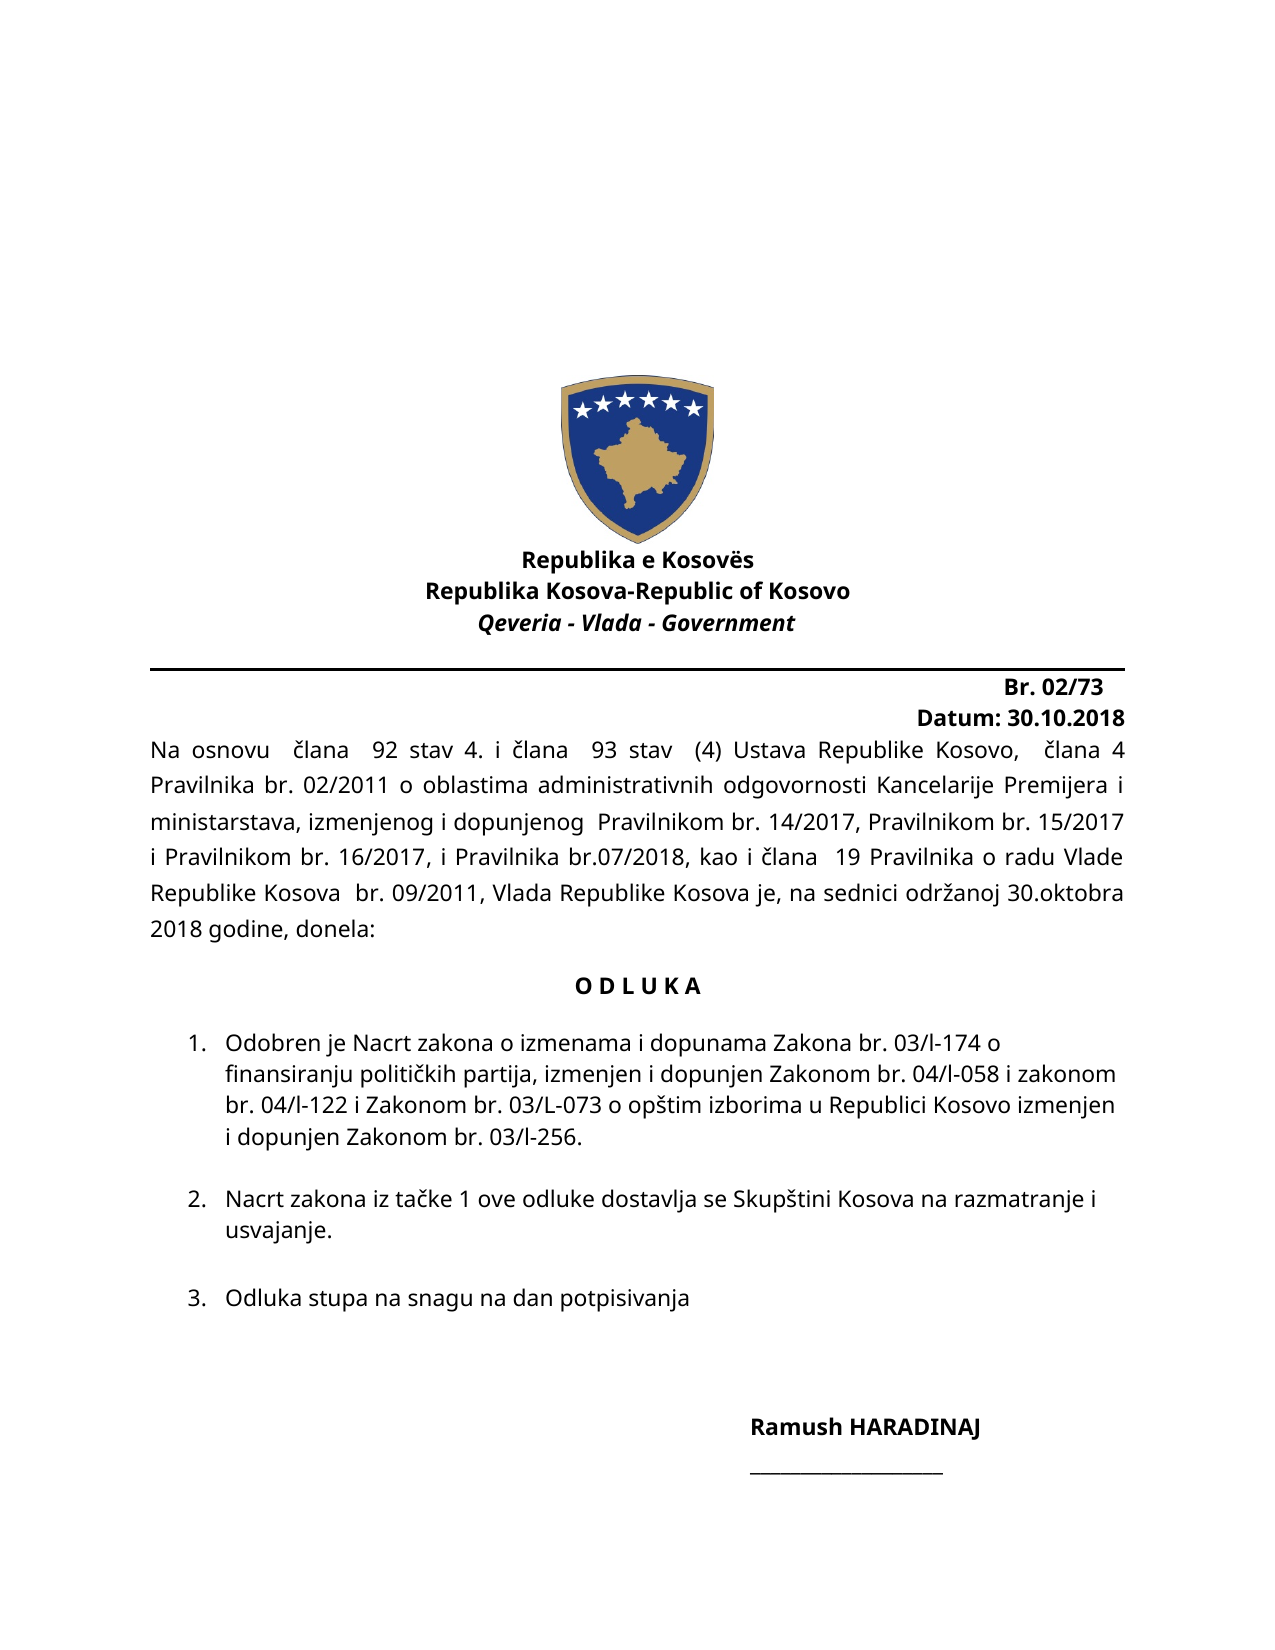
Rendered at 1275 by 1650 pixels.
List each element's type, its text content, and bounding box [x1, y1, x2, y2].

text Republika e Kosovës [150, 544, 1125, 575]
list Odluka stupa na snagu na dan potpisivanja [187, 1281, 1125, 1313]
text Datum: 30.10.2018 [750, 702, 1125, 733]
text Na osnovu člana 92 stav 4. i člana 93 stav (4) Ustava Republike Kosovo, člana 4 Pravilnika br. 02/2011 o oblastima administrativnih odgovornosti Kancelarije Premijera i ministarstava, izmenjenog i dopunjenog Pravilnikom br. 14/2017, Pravilnikom br. 15/2017 i Pravilnikom br. 16/2017, i Pravilnika br.07/2018, kao i člana 19 Pravilnika o radu Vlade Republike Kosova br. 09/2011, Vlada Republike Kosova je, na sednici održanoj 30.oktobra 2018 godine, donela: [150, 733, 1125, 944]
text Ramush HARADINAJ ___________________ [675, 1411, 1125, 1478]
list Odobren je Nacrt zakona o izmenama i dopunama Zakona br. 03/l-174 o finansiranju političkih partija, izmenjen i dopunjen Zakonom br. 04/l-058 i zakonom br. 04/l-122 i Zakonom br. 03/L-073 o opštim izborima u Republici Kosovo izmenjen i dopunjen Zakonom br. 03/l-256. [187, 1027, 1125, 1152]
text Br. 02/73 [825, 671, 1125, 702]
text O D L U K A [150, 970, 1125, 1001]
picture [561, 375, 714, 544]
text Republika Kosova-Republic of Kosovo [150, 575, 1125, 607]
list Nacrt zakona iz tačke 1 ove odluke dostavlja se Skupštini Kosova na razmatranje i usvajanje. [187, 1183, 1125, 1246]
text Qeveria - Vlada - Government [150, 607, 1125, 638]
